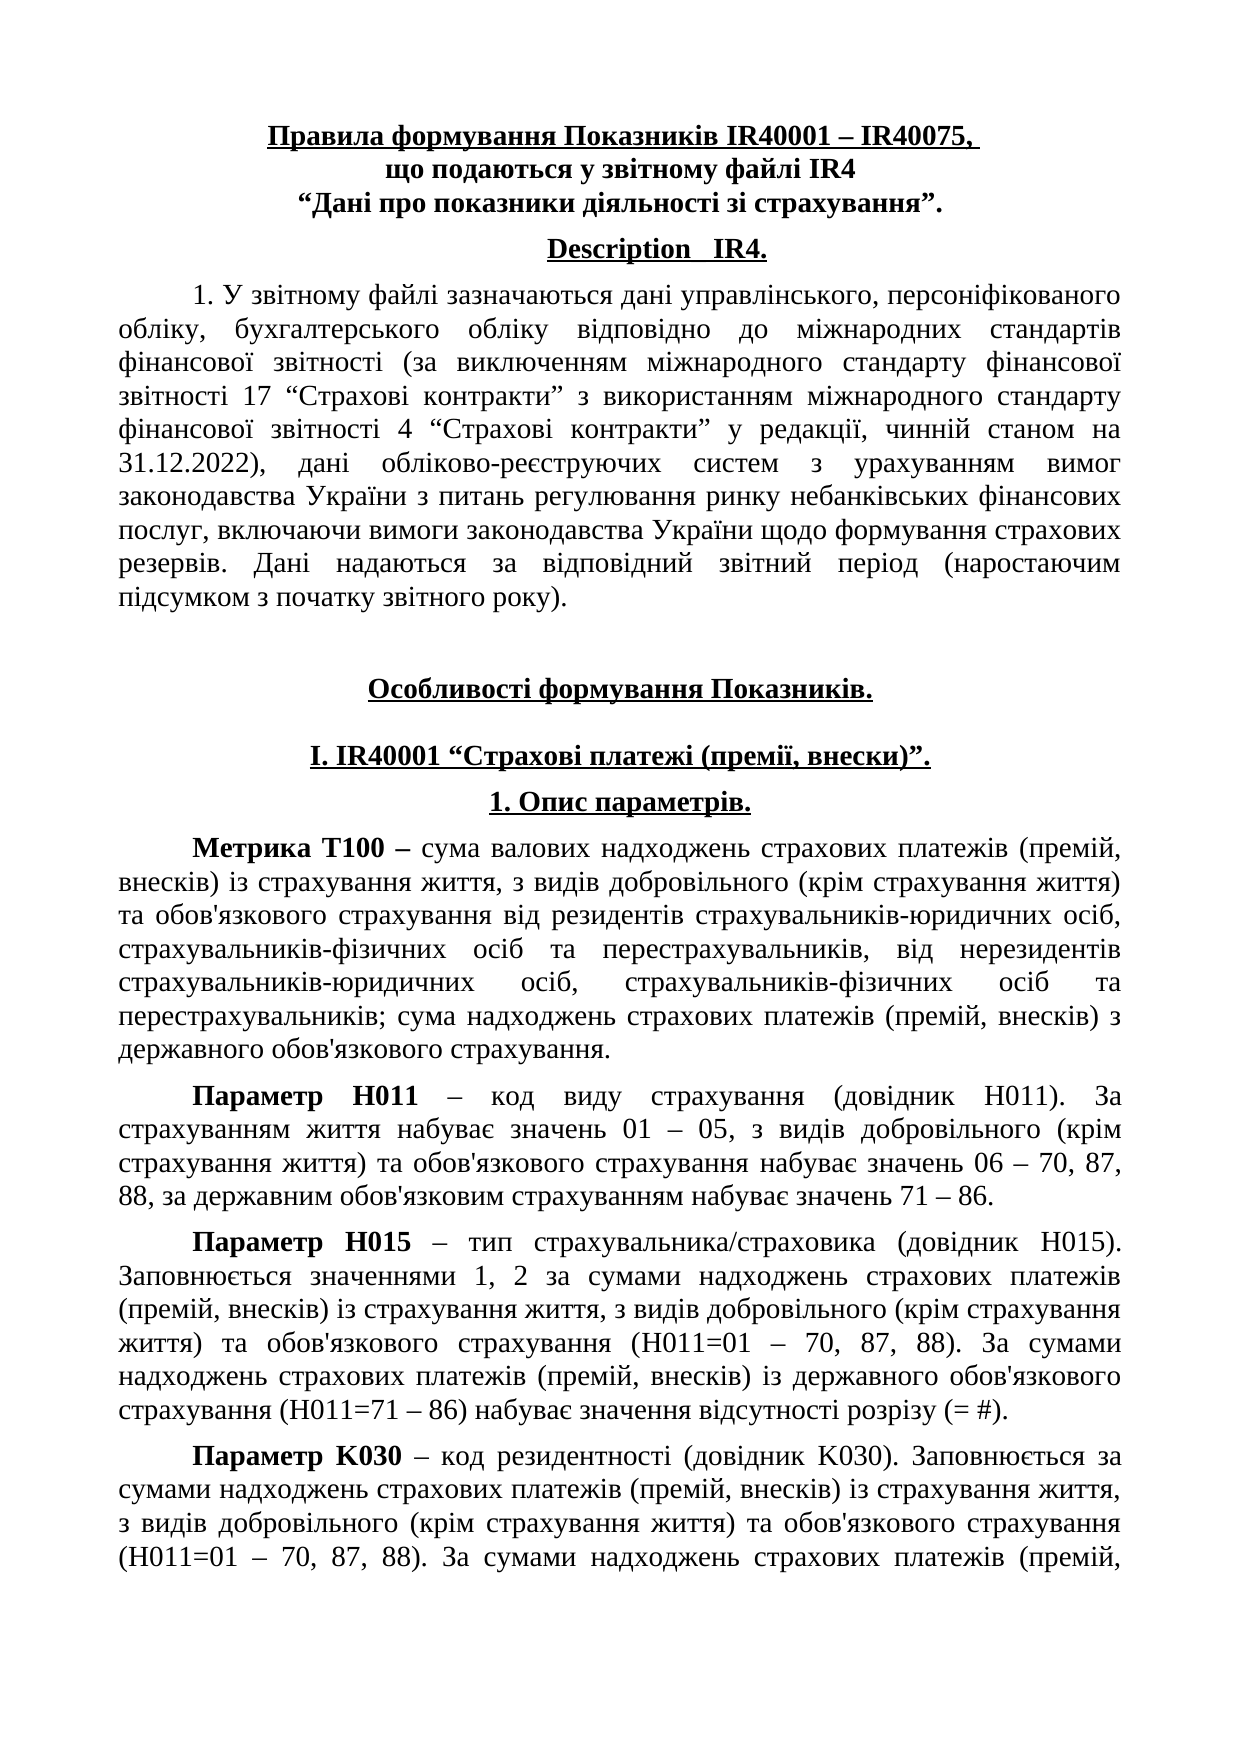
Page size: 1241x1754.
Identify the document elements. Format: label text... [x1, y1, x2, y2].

text “Дані про показники діяльності зі страхування”. [118, 185, 1122, 219]
list 1. У звітному файлі зазначаються дані управлінського, персоніфікованого обліку, бухгалтерського обліку відповідно до міжнародних стандартів фінансової звітності (за виключенням міжнародного стандарту фінансової звітності 17 “Страхові контракти” з використанням міжнародного стандарту фінансової звітності 4 “Страхові контракти” у редакції, чинній станом на 31.12.2022), дані обліково-реєструючих систем з урахуванням вимог законодавства України з питань регулювання ринку небанківських фінансових послуг, включаючи вимоги законодавства України щодо формування страхових резервів. Дані надаються за відповідний звітний період (наростаючим підсумком з початку звітного року). [118, 277, 1122, 613]
text що подаються у звітному файлі IR4 [118, 152, 1122, 185]
text Правила формування Показників IR40001 – IR40075, [118, 118, 1122, 152]
list Description_ IR4. [118, 231, 1122, 265]
list I. IR40001 “Страхові платежі (премії, внески)”. [118, 738, 1122, 772]
text Метрика T100 – сума валових надходжень страхових платежів (премій, внесків) із страхування життя, з видів добровільного (крім страхування життя) та обов'язкового страхування від резидентів страхувальників-юридичних осіб, страхувальників-фізичних осіб та перестрахувальників, від нерезидентів страхувальників-юридичних осіб, страхувальників-фізичних осіб та перестрахувальників; сума надходжень страхових платежів (премій, внесків) з державного обов'язкового страхування. [118, 830, 1122, 1065]
text Особливості формування Показників. [118, 671, 1122, 705]
text Параметр H011 – код виду страхування (довідник H011). За страхуванням життя набуває значень 01 – 05, з видів добровільного (крім страхування життя) та обов'язкового страхування набуває значень 06 – 70, 87, 88, за державним обов'язковим страхуванням набуває значень 71 – 86. [118, 1078, 1122, 1212]
text Параметр H015 – тип страхувальника/страховика (довідник H015). Заповнюється значеннями 1, 2 за сумами надходжень страхових платежів (премій, внесків) із страхування життя, з видів добровільного (крім страхування життя) та обов'язкового страхування (H011=01 – 70, 87, 88). За сумами надходжень страхових платежів (премій, внесків) із державного обов'язкового страхування (H011=71 – 86) набуває значення відсутності розрізу (= #). [118, 1224, 1122, 1426]
list 1. Опис параметрів. [118, 784, 1122, 818]
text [118, 1438, 1122, 1572]
